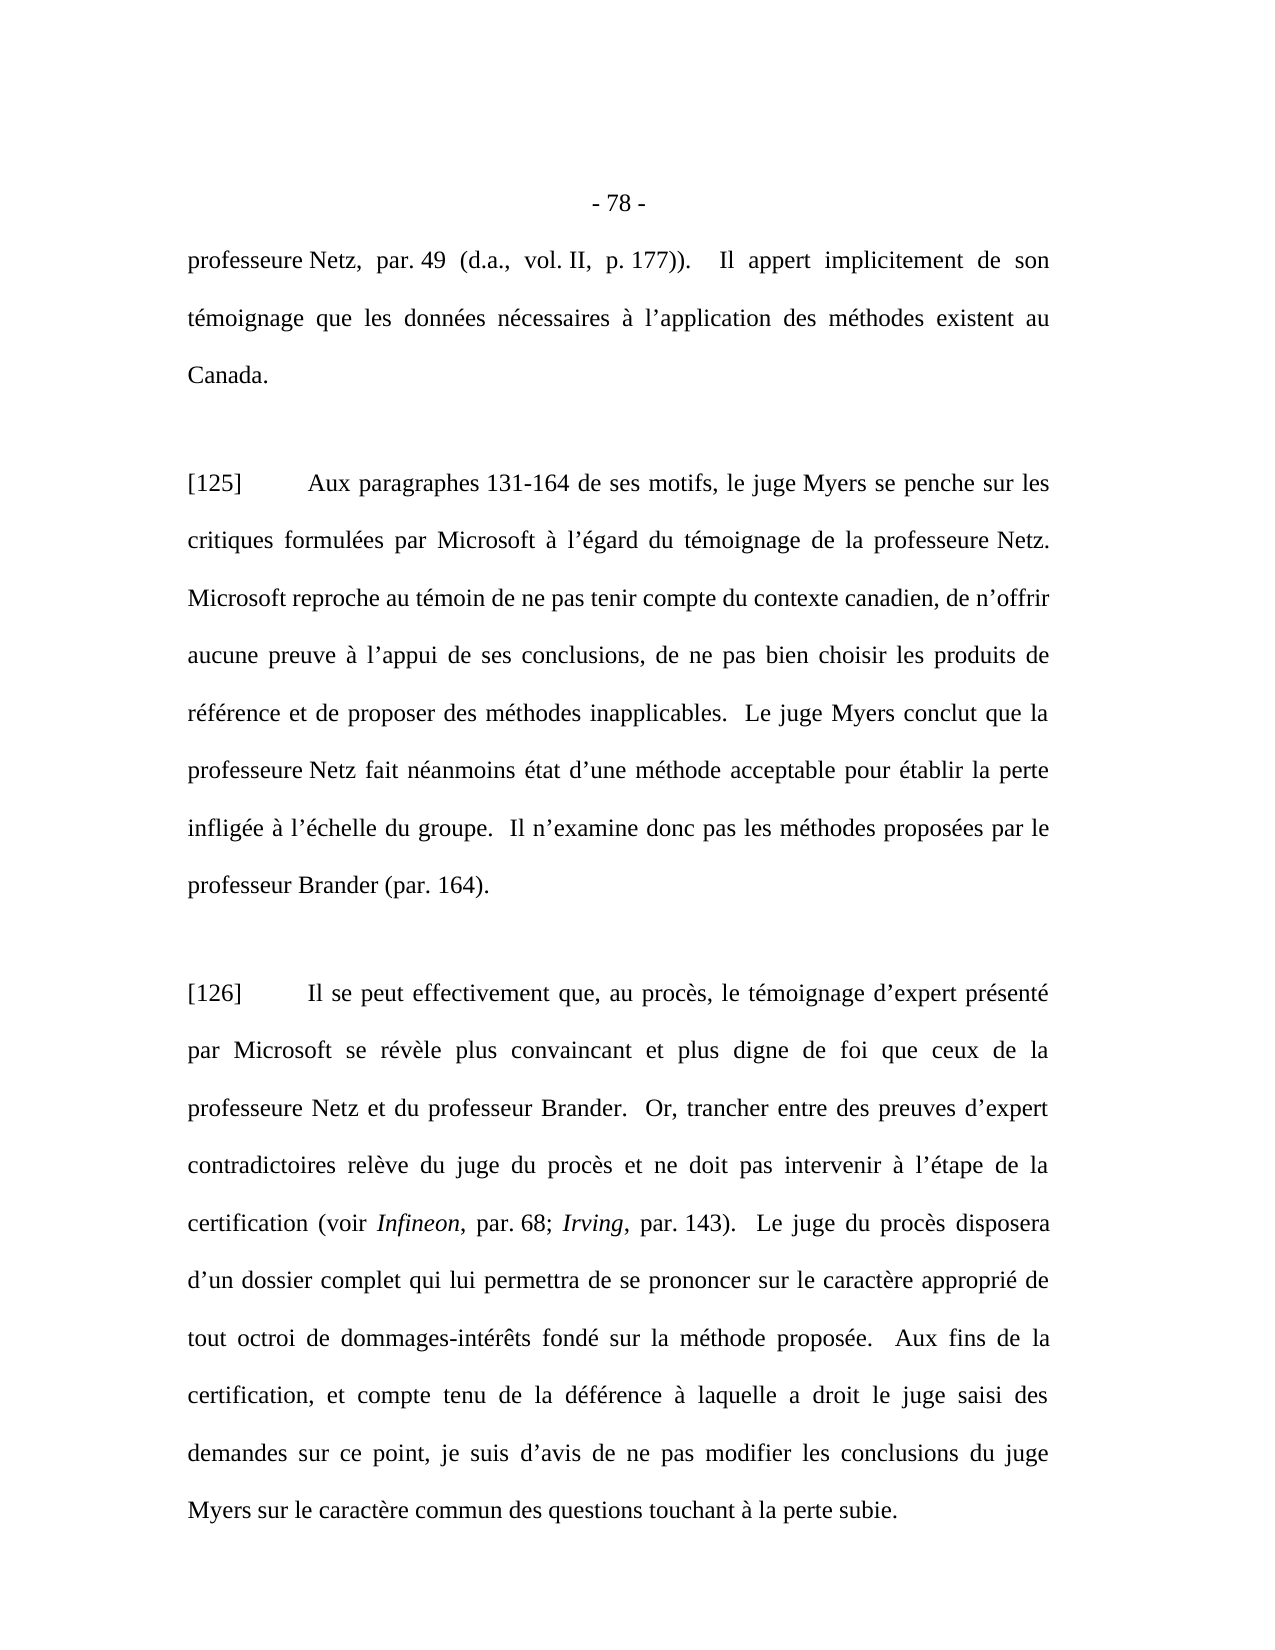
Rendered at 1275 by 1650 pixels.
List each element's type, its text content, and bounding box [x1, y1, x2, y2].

text Il se peut effectivement que, au procès, le témoignage d’expert présenté par Microsoft se révèle plus convaincant et plus digne de foi que ceux de la professeure Netz et du professeur Brander. Or, trancher entre des preuves d’expert contradictoires relève du juge du procès et ne doit pas intervenir à l’étape de la certification (voir Infineon, par. 68; Irving, par. 143). Le juge du procès disposera d’un dossier complet qui lui permettra de se prononcer sur le caractère approprié de tout octroi de dommages-intérêts fondé sur la méthode proposée. Aux fins de la certification, et compte tenu de la déférence à laquelle a droit le juge saisi des demandes sur ce point, je suis d’avis de ne pas modifier les conclusions du juge Myers sur le caractère commun des questions touchant à la perte subie. [187, 978, 1050, 1524]
text Aux paragraphes 131-164 de ses motifs, le juge Myers se penche sur les critiques formulées par Microsoft à l’égard du témoignage de la professeure Netz. Microsoft reproche au témoin de ne pas tenir compte du contexte canadien, de n’offrir aucune preuve à l’appui de ses conclusions, de ne pas bien choisir les produits de référence et de proposer des méthodes inapplicables. Le juge Myers conclut que la professeure Netz fait néanmoins état d’une méthode acceptable pour établir la perte infligée à l’échelle du groupe. Il n’examine donc pas les méthodes proposées par le professeur Brander (par. 164). [187, 468, 1050, 899]
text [187, 245, 1050, 389]
